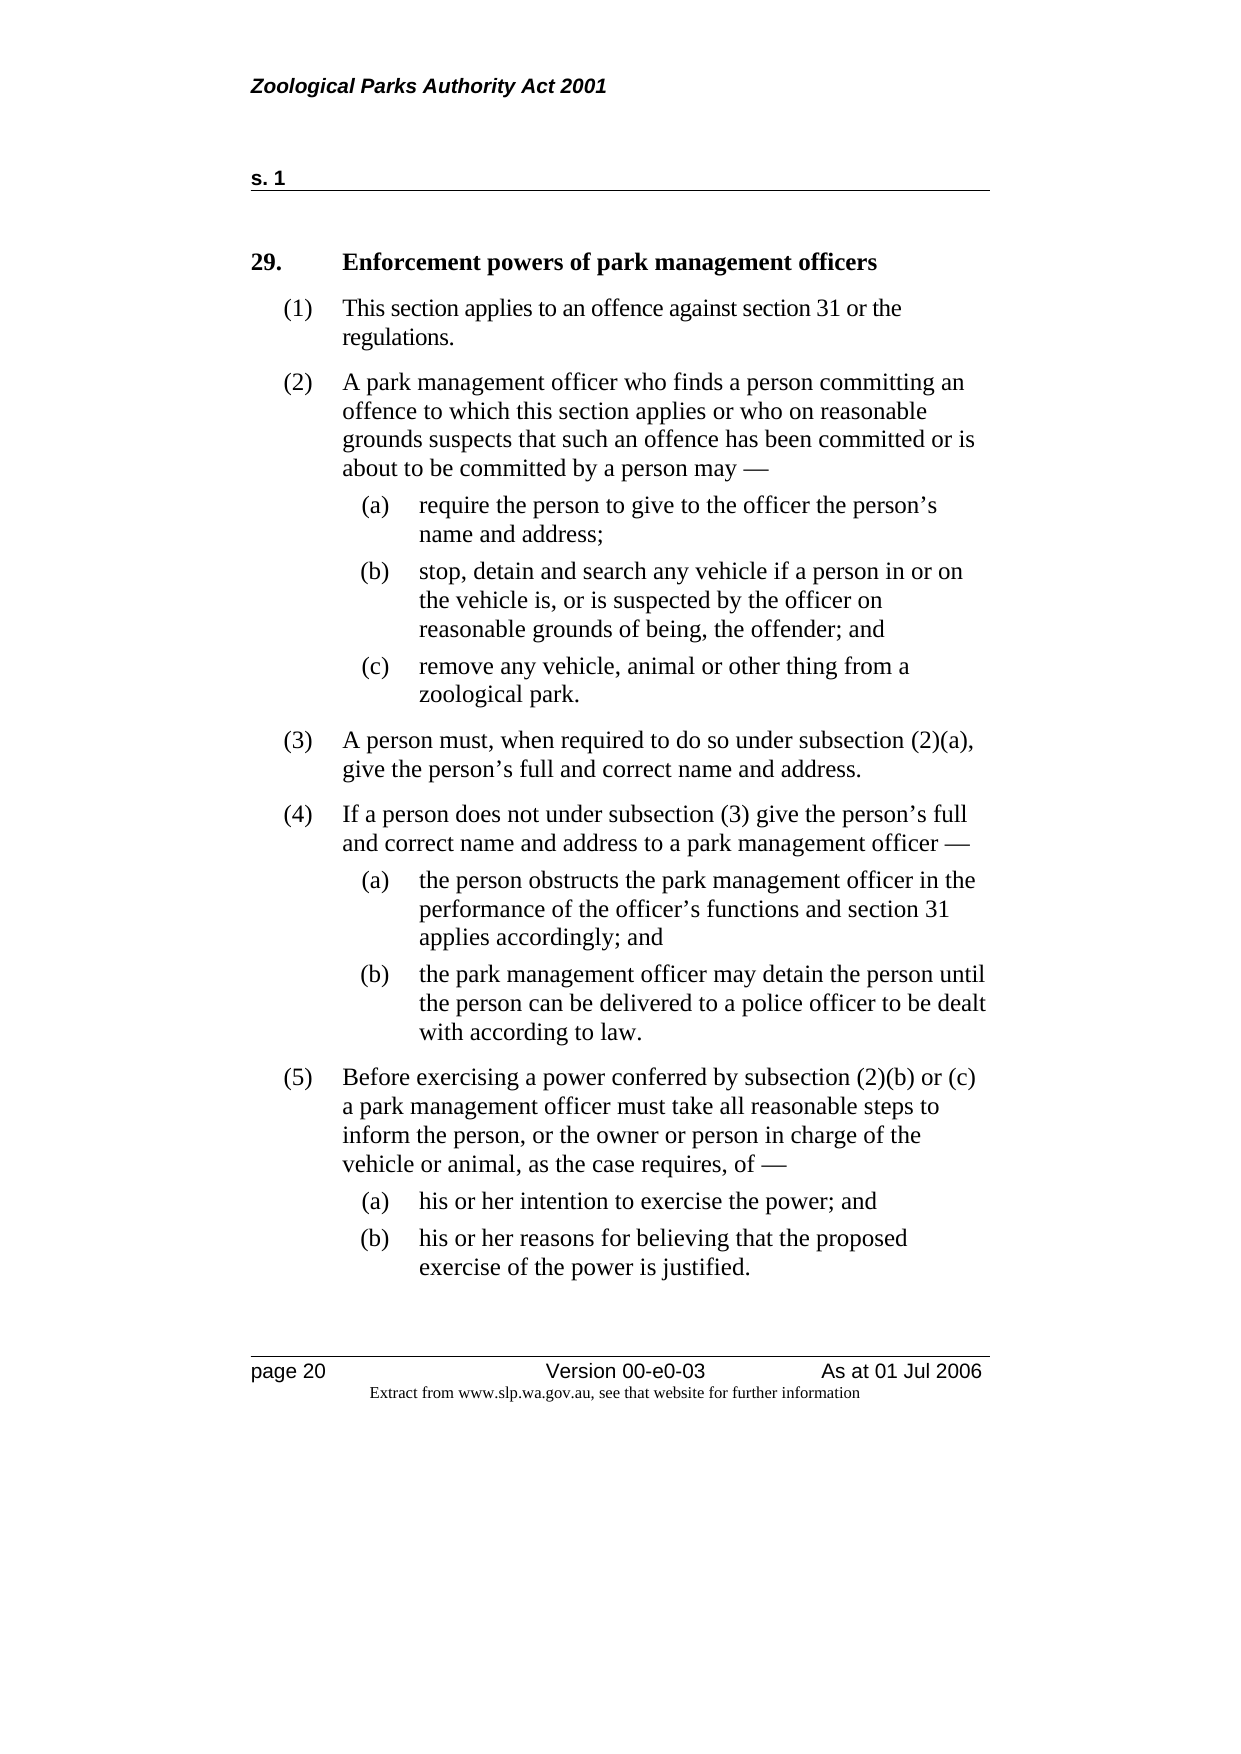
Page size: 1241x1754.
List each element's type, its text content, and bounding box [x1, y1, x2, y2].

text (1) This section applies to an offence against section 31 or the regulations. [251, 293, 990, 350]
text (3) A person must, when required to do so under subsection (2)(a), give the person’s full and correct name and address. [251, 725, 990, 782]
text (a) his or her intention to exercise the power; and [251, 1186, 990, 1214]
text (c) remove any vehicle, animal or other thing from a zoological park. [251, 651, 990, 708]
subtitle 29. Enforcement powers of park management officers [251, 247, 990, 276]
text (a) require the person to give to the officer the person’s name and address; [251, 490, 990, 548]
text (b) stop, detain and search any vehicle if a person in or on the vehicle is, or is suspected by the officer on reasonable grounds of being, the offender; and [251, 556, 990, 642]
text (2) A park management officer who finds a person committing an offence to which this section applies or who on reasonable grounds suspects that such an offence has been committed or is about to be committed by a person may — [251, 367, 990, 482]
text (b) his or her reasons for believing that the proposed exercise of the power is justified. [251, 1223, 990, 1280]
text (4) If a person does not under subsection (3) give the person’s full and correct name and address to a park management officer — [251, 799, 990, 857]
text (b) the park management officer may detain the person until the person can be delivered to a police officer to be dealt with according to law. [251, 959, 990, 1046]
text (a) the person obstructs the park management officer in the performance of the officer’s functions and section 31 applies accordingly; and [251, 865, 990, 951]
text (5) Before exercising a power conferred by subsection (2)(b) or (c) a park management officer must take all reasonable steps to inform the person, or the owner or person in charge of the vehicle or animal, as the case requires, of — [251, 1062, 990, 1177]
